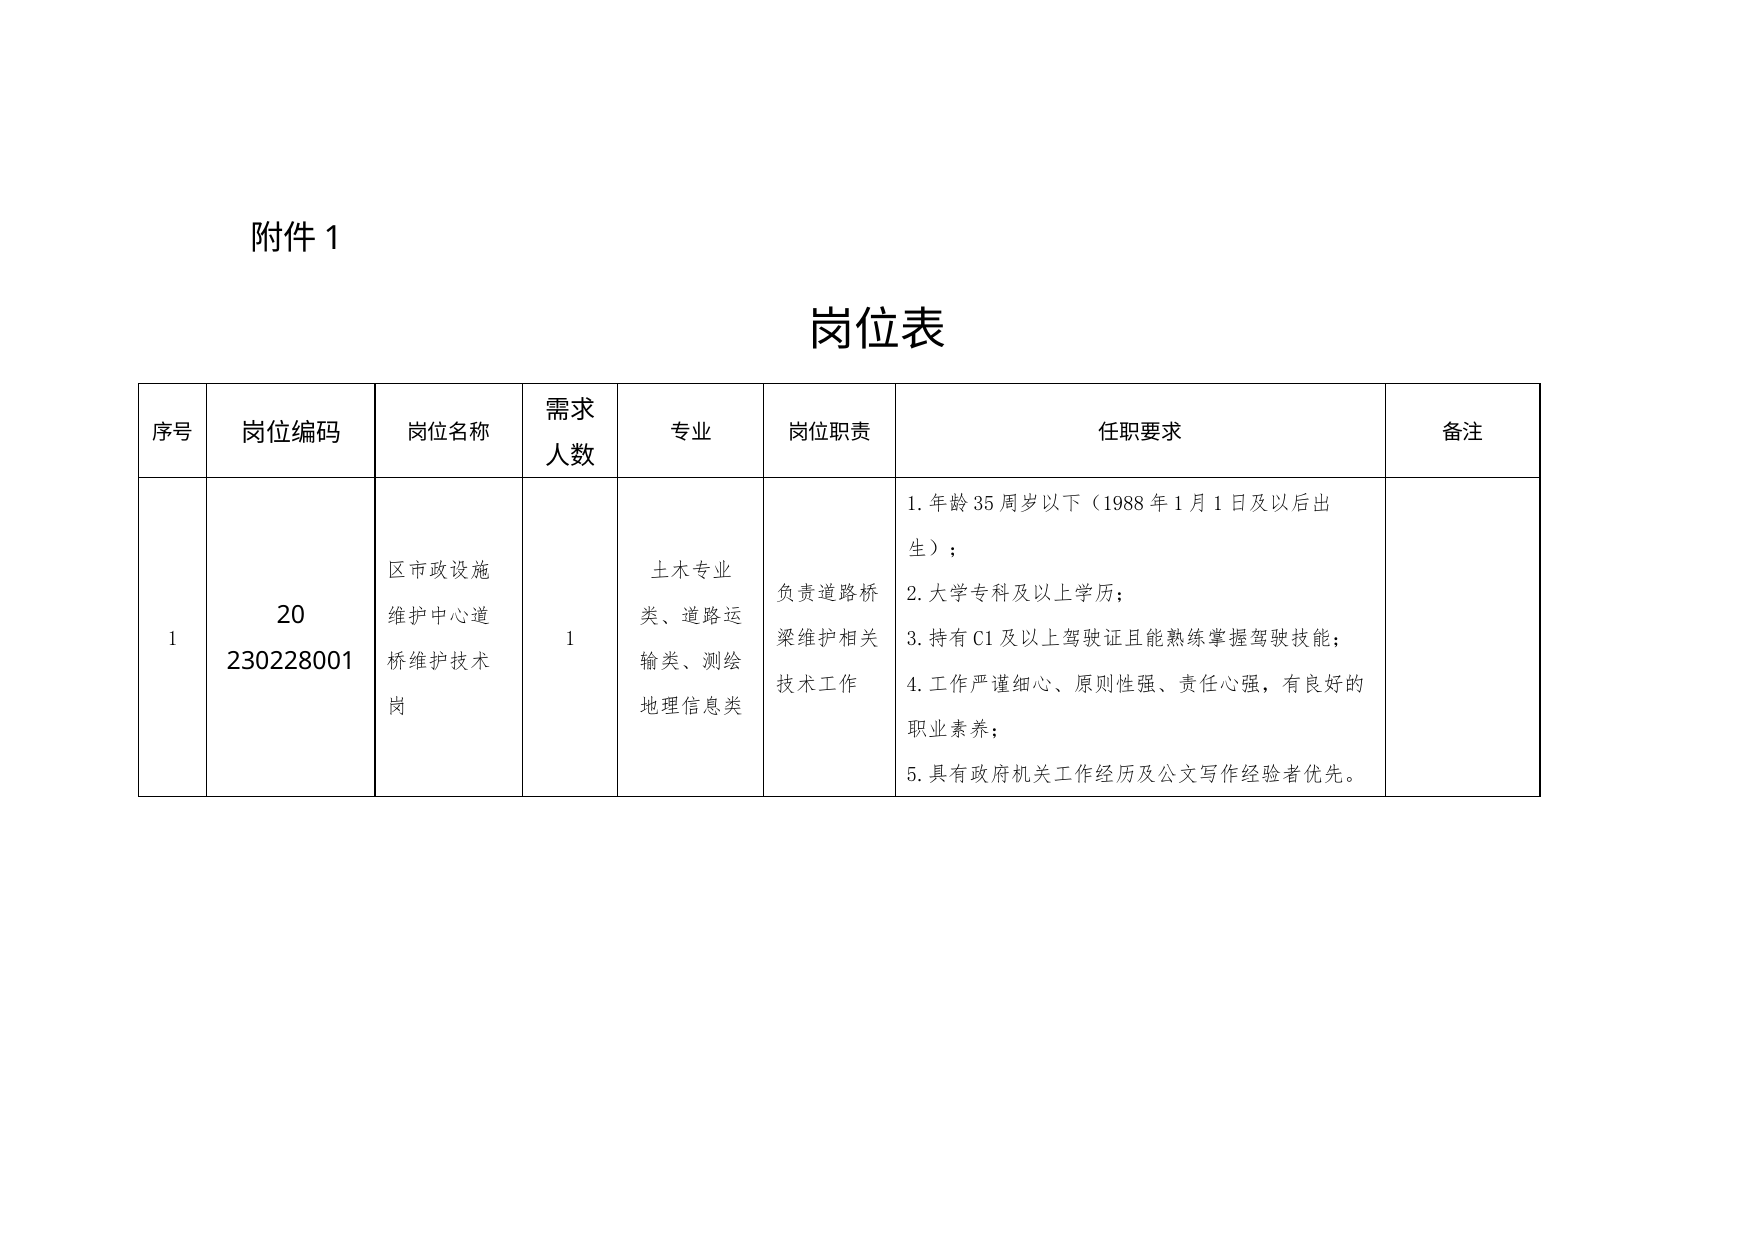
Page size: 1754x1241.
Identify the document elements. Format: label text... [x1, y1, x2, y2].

table_cell 1 [139, 478, 206, 796]
table_cell 1 [523, 478, 617, 796]
text 附件1 [150, 189, 1604, 280]
table_header 专业 [618, 384, 763, 477]
table_header 序号 [139, 384, 206, 477]
table_header 岗位职责 [764, 384, 895, 477]
table_cell [1386, 478, 1539, 796]
table_cell 1.年龄35周岁以下（1988年1月1日及以后出生）； 2.大学专科及以上学历； 3.持有C1及以上驾驶证且能熟练掌握驾驶技能； 4.工作严谨细心、原则性强、责任心强，有良好的职业素养； 5.具有政府机关工作经历及公文写作经验者优先。 [896, 478, 1385, 796]
table_cell 20230228001 [207, 478, 374, 796]
table_header 岗位编码 [207, 384, 374, 477]
text 岗位表 [150, 280, 1604, 371]
table_cell 土木专业类、道路运输类、测绘地理信息类 [618, 478, 763, 796]
table_header 岗位名称 [376, 384, 522, 477]
table_header 需求 人数 [523, 384, 617, 477]
table_header 备注 [1386, 384, 1539, 477]
table_cell 负责道路桥梁维护相关技术工作 [764, 478, 895, 796]
table_cell 区市政设施维护中心道桥维护技术岗 [376, 478, 522, 796]
table_header 任职要求 [896, 384, 1385, 477]
